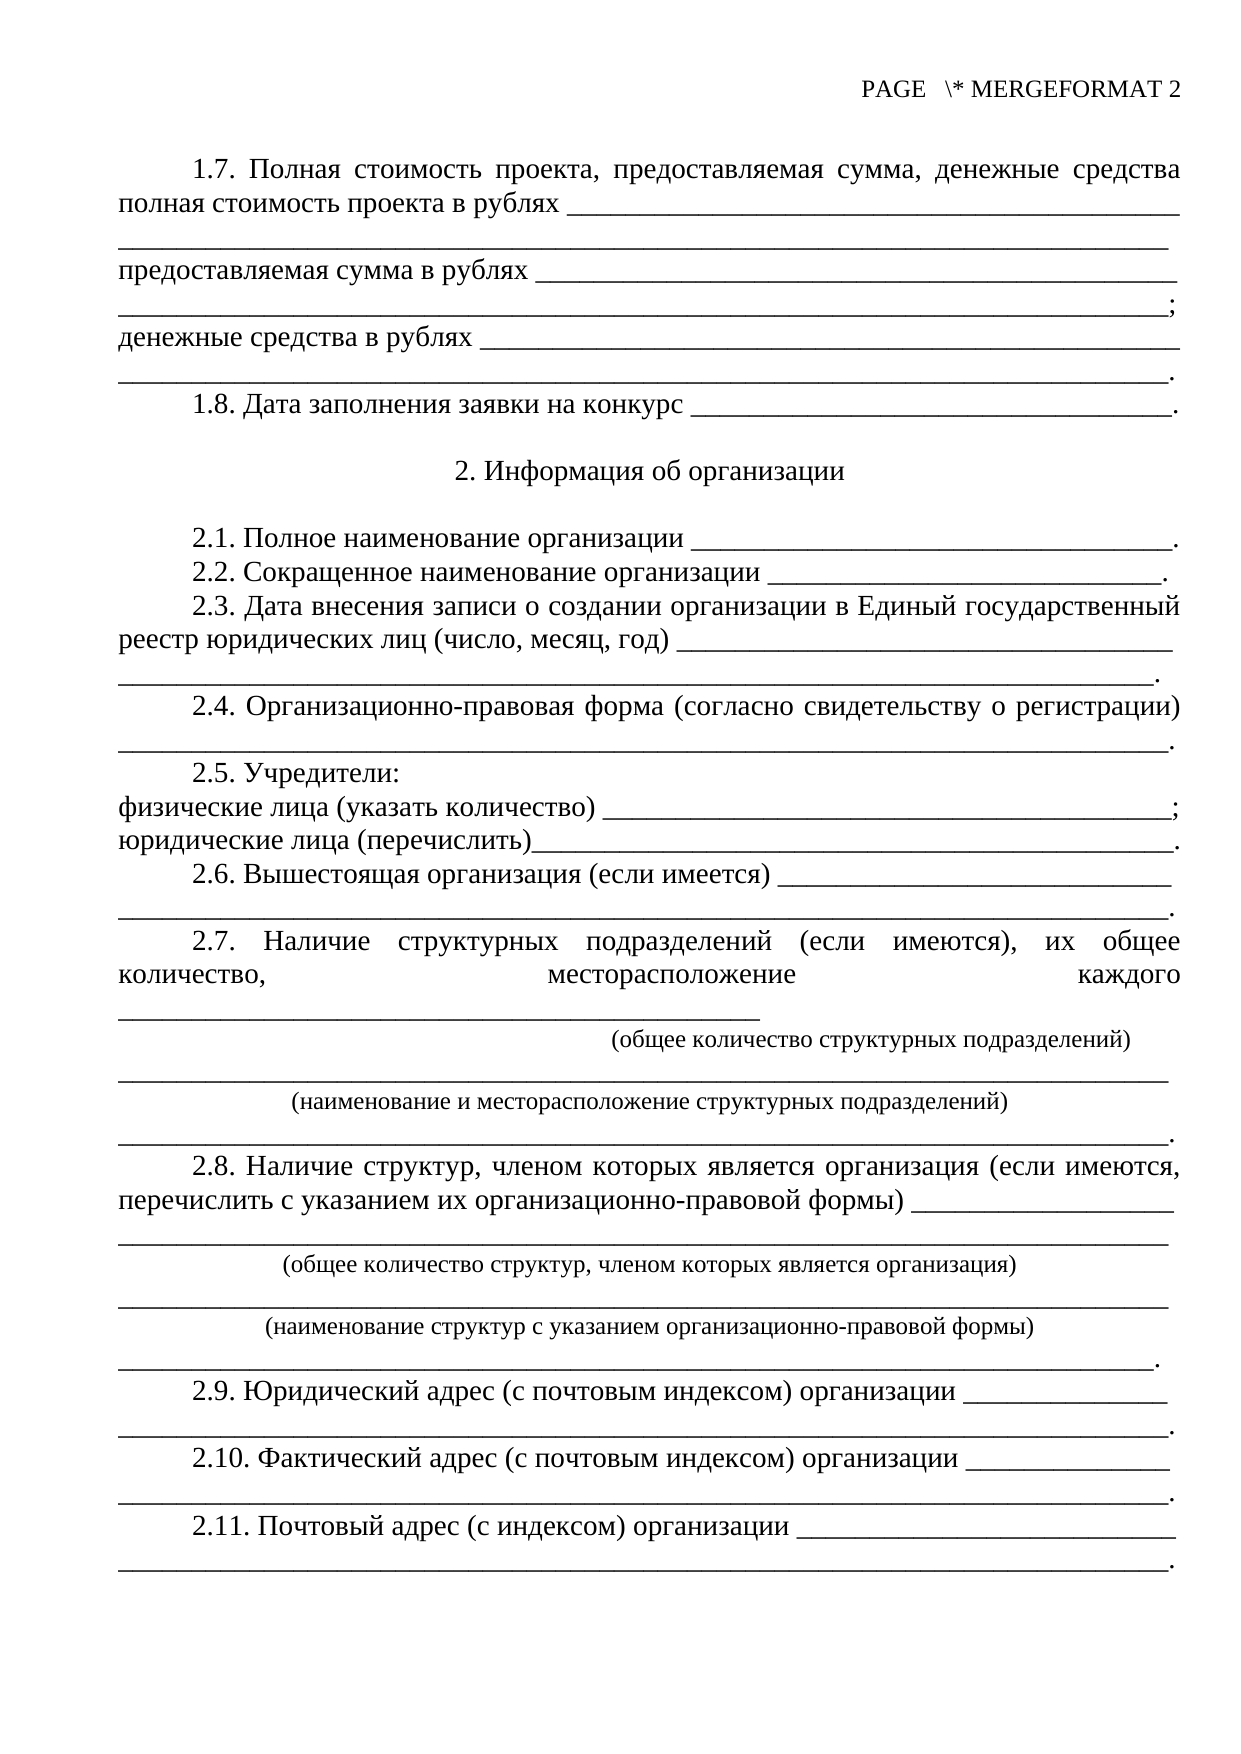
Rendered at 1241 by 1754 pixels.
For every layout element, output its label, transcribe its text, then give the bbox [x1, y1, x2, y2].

text 2.4. Организационно-правовая форма (согласно свидетельству о регистрации) ________________________________________________________________________. [118, 688, 1181, 755]
text 2.2. Сокращенное наименование организации ___________________________. [118, 554, 1181, 588]
text 2.6. Вышестоящая организация (если имеется) ___________________________ [118, 856, 1181, 889]
text ________________________________________________________________________. [118, 1407, 1181, 1441]
text (общее количество структур, членом которых является организация) [118, 1249, 1181, 1278]
text ________________________________________________________________________ [118, 1278, 1181, 1311]
text 2.7. Наличие структурных подразделений (если имеются), их общее количество, месторасположение каждого ____________________________________________ [118, 923, 1181, 1024]
text денежные средства в рублях ________________________________________________ [118, 319, 1181, 353]
text 2.10. Фактический адрес (с почтовым индексом) организации ______________ [118, 1441, 1181, 1474]
text _______________________________________________________________________. [118, 655, 1181, 688]
text 2.1. Полное наименование организации _________________________________. [118, 521, 1181, 554]
text ________________________________________________________________________. [118, 353, 1181, 386]
text физические лица (указать количество) _______________________________________; [118, 789, 1181, 822]
text 2.11. Почтовый адрес (с индексом) организации __________________________ [118, 1508, 1181, 1541]
text юридические лица (перечислить)____________________________________________. [118, 822, 1181, 856]
text 2. Информация об организации [118, 453, 1181, 487]
text ________________________________________________________________________. [118, 889, 1181, 923]
text 2.5. Учредители: [118, 755, 1181, 789]
text (общее количество структурных подразделений) [487, 1024, 1181, 1052]
text _______________________________________________________________________. [118, 1340, 1181, 1373]
text ________________________________________________________________________ [118, 219, 1181, 252]
text ________________________________________________________________________ [118, 1052, 1181, 1086]
text ________________________________________________________________________. [118, 1541, 1181, 1575]
text ________________________________________________________________________; [118, 286, 1181, 319]
text (наименование и месторасположение структурных подразделений) [118, 1086, 1181, 1115]
text (наименование структур с указанием организационно-правовой формы) [118, 1311, 1181, 1340]
text 2.8. Наличие структур, членом которых является организация (если имеются, перечислить с указанием их организационно-правовой формы) __________________ [118, 1148, 1181, 1215]
text 2.9. Юридический адрес (с почтовым индексом) организации ______________ [118, 1373, 1181, 1407]
text предоставляемая сумма в рублях ____________________________________________ [118, 252, 1181, 286]
text ________________________________________________________________________ [118, 1215, 1181, 1249]
text ________________________________________________________________________. [118, 1115, 1181, 1148]
text 1.7. Полная стоимость проекта, предоставляемая сумма, денежные средства полная стоимость проекта в рублях __________________________________________ [118, 152, 1181, 219]
text 2.3. Дата внесения записи о создании организации в Единый государственный реестр юридических лиц (число, месяц, год) __________________________________ [118, 588, 1181, 655]
text ________________________________________________________________________. [118, 1474, 1181, 1508]
text 1.8. Дата заполнения заявки на конкурс _________________________________. [118, 386, 1181, 420]
